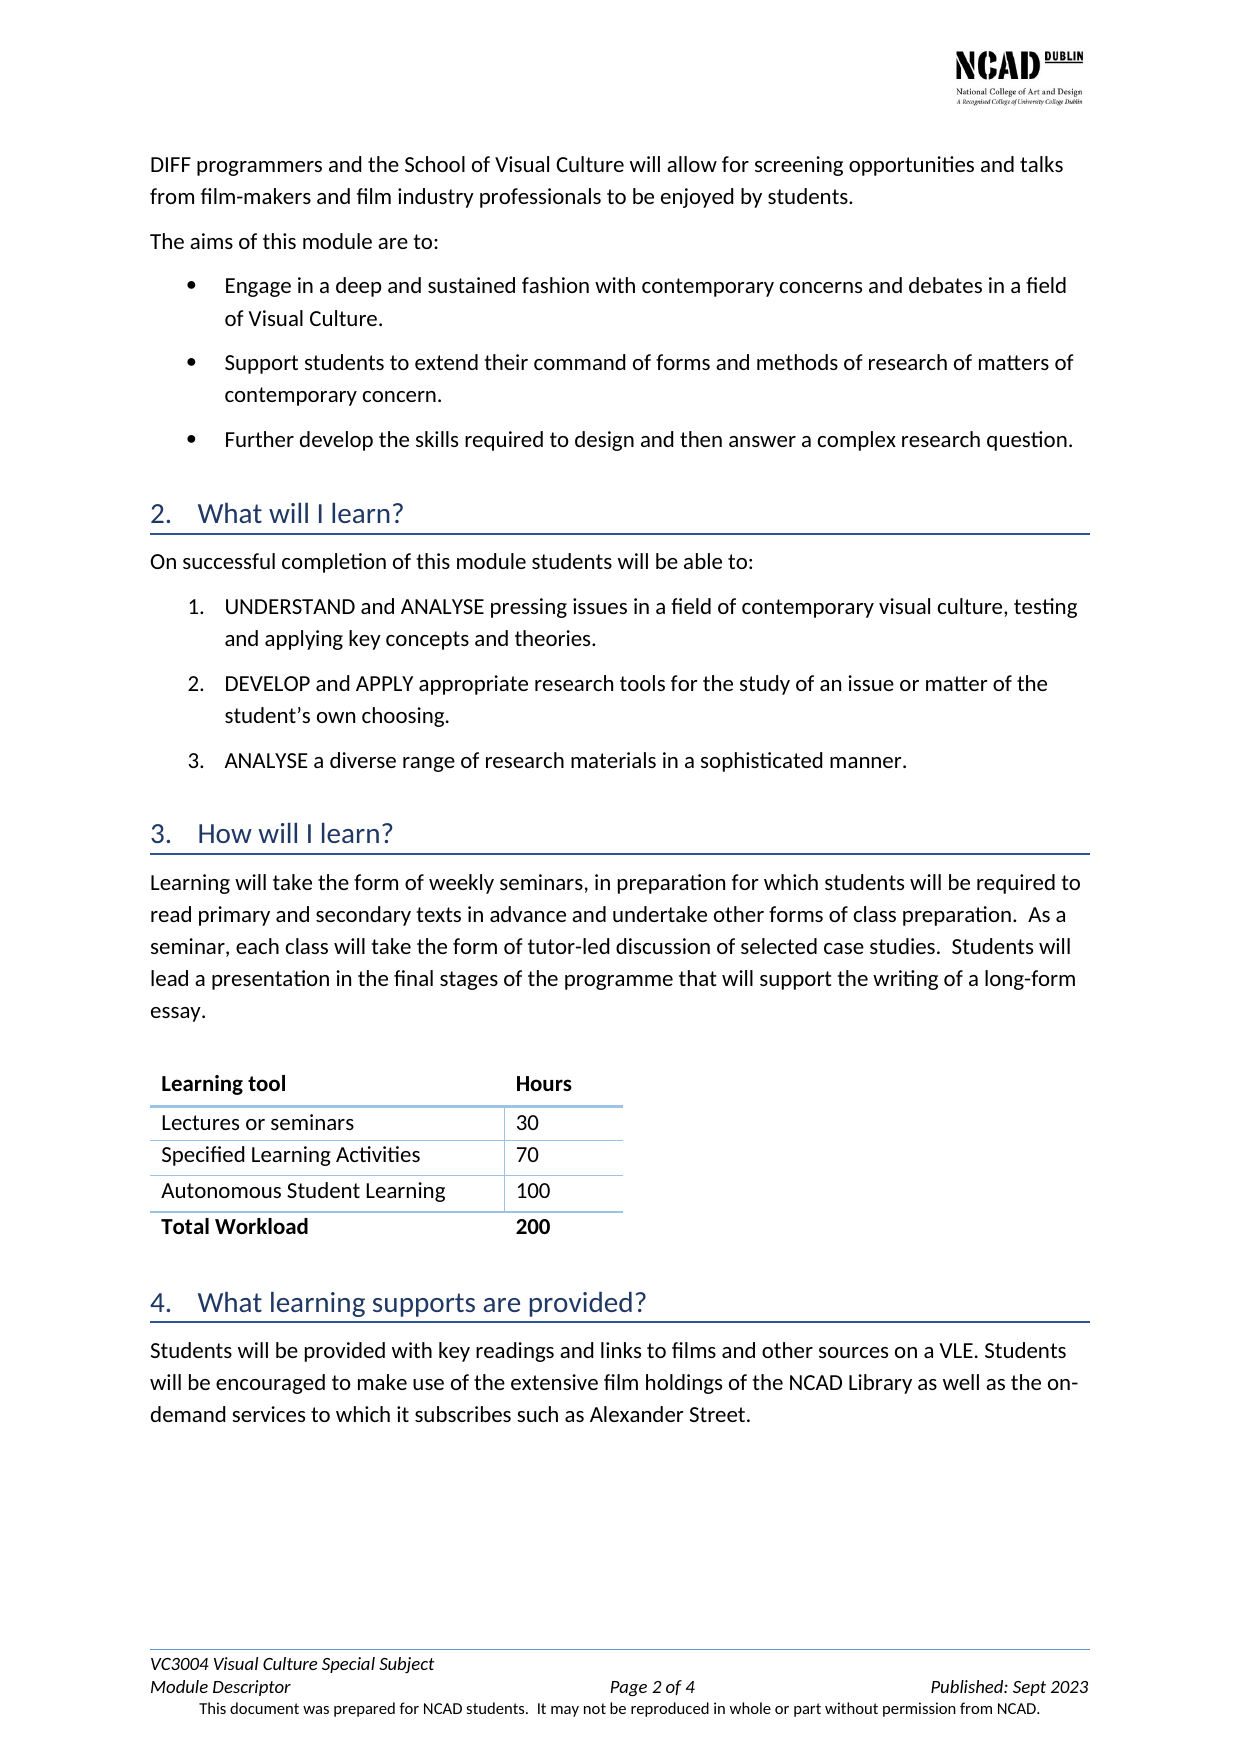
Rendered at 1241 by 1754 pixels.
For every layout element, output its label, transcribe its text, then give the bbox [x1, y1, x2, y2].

subtitle What will I learn? [150, 495, 1090, 533]
list On successful completion of this module students will be able to: [150, 547, 1090, 575]
text Support students to extend their command of forms and methods of research of matters of contemporary concern. [187, 348, 1090, 409]
list Students will be provided with key readings and links to films and other sources on a VLE. Students will be encouraged to make use of the extensive film holdings of the NCAD Library as well as the on-demand services to which it subscribes such as Alexander Street. [150, 1336, 1090, 1428]
table_cell 30 [505, 1108, 622, 1140]
text DEVELOP and APPLY appropriate research tools for the study of an issue or matter of the student’s own choosing. [187, 669, 1090, 729]
table_cell Specified Learning Activities [150, 1141, 504, 1175]
table_header Hours [504, 1069, 622, 1104]
picture [949, 47, 1091, 107]
subtitle What learning supports are provided? [150, 1284, 1090, 1321]
table_cell Lectures or seminars [150, 1108, 504, 1140]
table_cell 70 [505, 1141, 622, 1175]
table_cell Total Workload [150, 1213, 504, 1246]
table_cell Autonomous Student Learning [150, 1176, 504, 1211]
text UNDERSTAND and ANALYSE pressing issues in a field of contemporary visual culture, testing and applying key concepts and theories. [187, 592, 1090, 652]
table_cell 200 [504, 1213, 622, 1246]
list Learning will take the form of weekly seminars, in preparation for which students will be required to read primary and secondary texts in advance and undertake other forms of class preparation. As a seminar, each class will take the form of tutor-led discussion of selected case studies. Students will lead a presentation in the final stages of the programme that will support the writing of a long-form essay. [150, 868, 1090, 1024]
text ANALYSE a diverse range of research materials in a sophisticated manner. [187, 746, 1090, 774]
text Further develop the skills required to design and then answer a complex research question. [187, 425, 1090, 453]
table_cell 100 [505, 1176, 622, 1211]
text Engage in a deep and sustained fashion with contemporary concerns and debates in a field of Visual Culture. [187, 272, 1090, 332]
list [150, 150, 1090, 210]
subtitle How will I learn? [150, 815, 1090, 853]
list The aims of this module are to: [150, 227, 1090, 255]
table_header Learning tool [150, 1069, 504, 1104]
